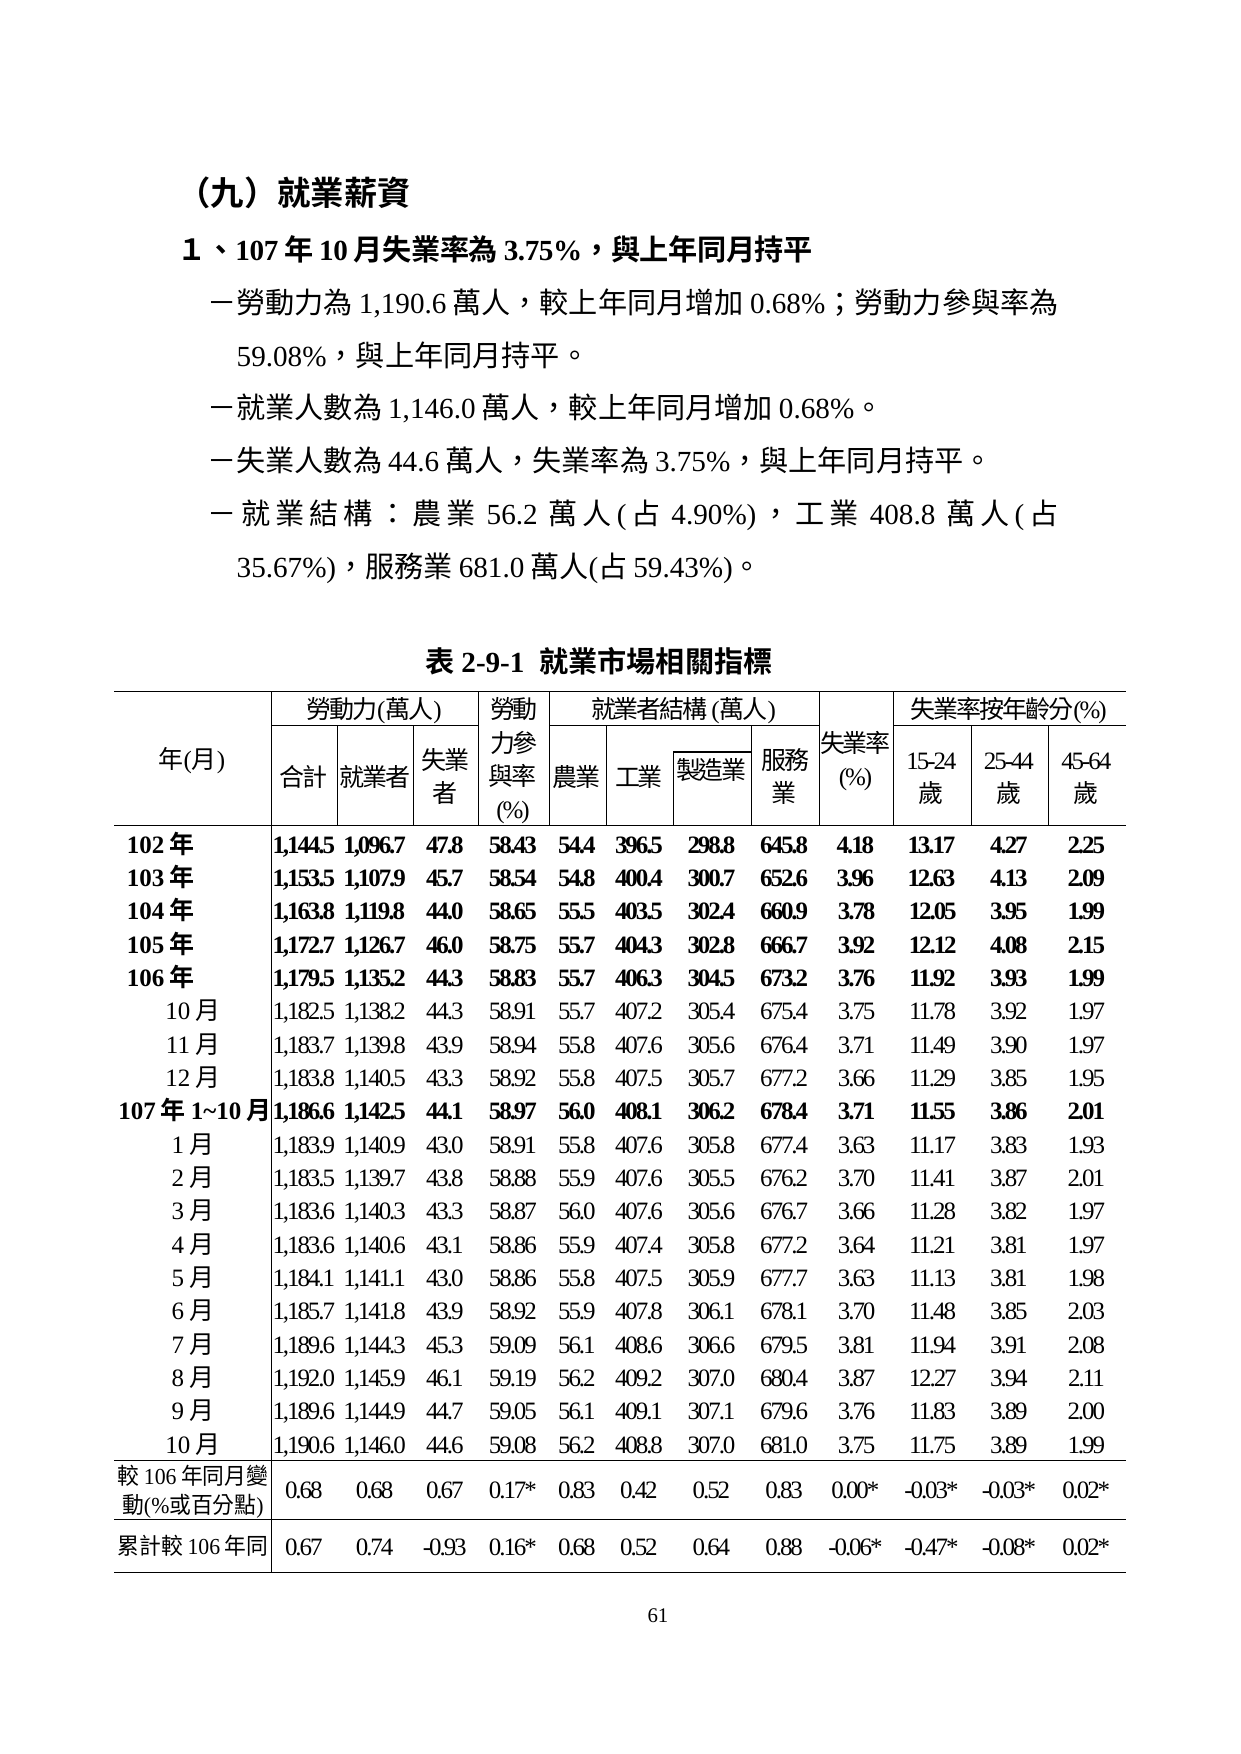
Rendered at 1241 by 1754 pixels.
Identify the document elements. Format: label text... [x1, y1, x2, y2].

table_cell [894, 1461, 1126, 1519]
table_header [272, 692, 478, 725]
text （九）就業薪資 [177, 166, 1069, 215]
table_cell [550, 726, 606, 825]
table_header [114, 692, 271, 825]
text －就業人數為1,146.0萬人，較上年同月增加0.68%。 [207, 385, 1058, 427]
text －勞動力為1,190.6萬人，較上年同月增加0.68%；勞動力參與率為59.08%，與上年同月持平。 [207, 279, 1058, 374]
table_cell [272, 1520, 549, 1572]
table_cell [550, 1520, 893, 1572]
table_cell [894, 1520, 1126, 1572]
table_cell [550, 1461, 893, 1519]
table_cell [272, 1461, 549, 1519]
text １、107年10月失業率為3.75%，與上年同月持平 [177, 227, 1097, 269]
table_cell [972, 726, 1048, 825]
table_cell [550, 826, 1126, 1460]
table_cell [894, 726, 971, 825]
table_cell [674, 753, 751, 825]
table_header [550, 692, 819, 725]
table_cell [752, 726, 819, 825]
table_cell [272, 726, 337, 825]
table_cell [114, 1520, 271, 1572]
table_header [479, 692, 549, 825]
text 表 2-9-1 就業市場相關指標 [177, 638, 1191, 681]
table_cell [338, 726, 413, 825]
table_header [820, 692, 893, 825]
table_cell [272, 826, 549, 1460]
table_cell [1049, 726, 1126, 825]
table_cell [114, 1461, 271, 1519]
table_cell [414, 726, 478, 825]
text －失業人數為44.6萬人，失業率為3.75%，與上年同月持平。 [207, 438, 1058, 480]
text －就業結構：農業56.2萬人(占4.90%)，工業408.8萬人(占35.67%)，服務業681.0萬人(占59.43%)。 [207, 491, 1058, 586]
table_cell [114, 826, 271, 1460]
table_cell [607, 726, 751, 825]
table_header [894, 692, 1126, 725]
